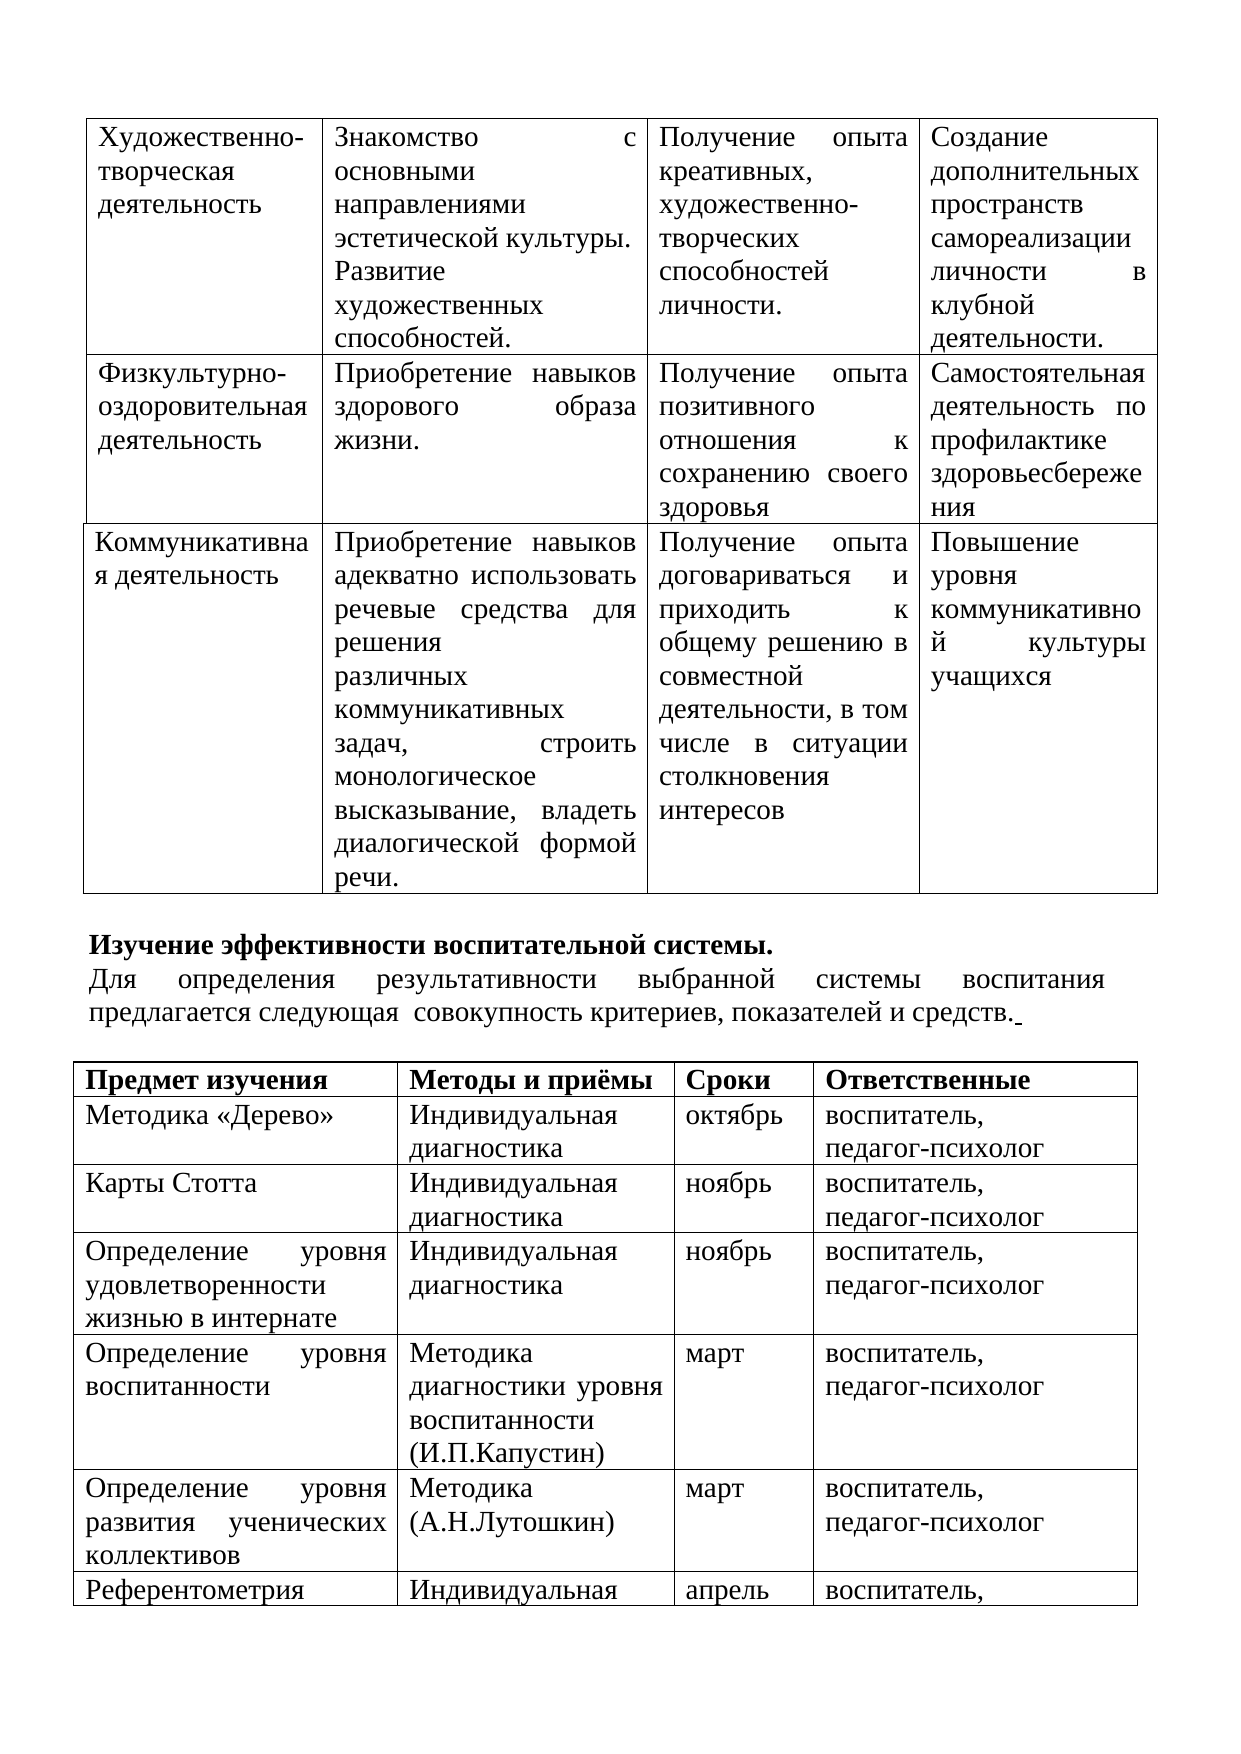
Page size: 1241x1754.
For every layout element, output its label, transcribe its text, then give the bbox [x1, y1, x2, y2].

table_cell Референтометрия [74, 1572, 397, 1605]
table_cell ноябрь [675, 1165, 813, 1232]
table_cell Физкультурно-оздоровительная деятельность [87, 355, 322, 523]
table_cell Самостоятельная деятельность по профилактике здоровьесбережения [920, 355, 1157, 523]
text Для определения результативности выбранной системы воспитания предлагается следующая совокупность критериев, показателей и средств. [89, 961, 1105, 1028]
table_cell Художественно-творческая деятельность [87, 119, 322, 354]
table_cell Карты Стотта [74, 1165, 397, 1232]
text Изучение эффективности воспитательной системы. [89, 927, 1152, 961]
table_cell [398, 1572, 674, 1605]
table_cell ноябрь [675, 1233, 813, 1334]
table_cell март [675, 1470, 813, 1571]
table_cell Индивидуальная диагностика [398, 1165, 674, 1232]
table_cell март [675, 1335, 813, 1469]
table_cell Создание дополнительных пространств самореализации личности в клубной деятельности. [920, 119, 1157, 354]
table_cell Методика «Дерево» [74, 1097, 397, 1164]
table_cell воспитатель, педагог-психолог [814, 1470, 1137, 1571]
table_cell Коммуникативная деятельность [84, 524, 322, 893]
table_cell Методика диагностики уровня воспитанности (И.П.Капустин) [398, 1335, 674, 1469]
table_cell воспитатель, педагог-психолог [814, 1165, 1137, 1232]
table_cell Получение опыта креативных, художественно-творческих способностей личности. [648, 119, 919, 354]
table_cell октябрь [675, 1097, 813, 1164]
table_cell Знакомство с основными направлениями эстетической культуры. Развитие художественных способностей. [323, 119, 647, 354]
table_cell воспитатель, педагог-психолог [814, 1097, 1137, 1164]
table_header Сроки [675, 1063, 813, 1096]
table_cell Определение уровня удовлетворенности жизнью в интернате [74, 1233, 397, 1334]
table_cell Получение опыта договариваться и приходить к общему решению в совместной деятельности, в том числе в ситуации столкновения интересов [648, 524, 919, 893]
table_cell Индивидуальная диагностика [398, 1097, 674, 1164]
table_cell Приобретение навыков адекватно использовать речевые средства для решения различных коммуникативных задач, строить монологическое высказывание, владеть диалогической формой речи. [323, 524, 647, 893]
table_header Методы и приёмы [398, 1063, 674, 1096]
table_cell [814, 1572, 1137, 1605]
table_cell Определение уровня воспитанности [74, 1335, 397, 1469]
table_cell Приобретение навыков здорового образа жизни. [323, 355, 647, 523]
table_cell воспитатель, педагог-психолог [814, 1335, 1137, 1469]
table_cell воспитатель, педагог-психолог [814, 1233, 1137, 1334]
table_cell апрель [675, 1572, 813, 1605]
table_cell Повышение уровня коммуникативной культуры учащихся [920, 524, 1157, 893]
table_cell Методика (А.Н.Лутошкин) [398, 1470, 674, 1571]
table_cell Индивидуальная диагностика [398, 1233, 674, 1334]
table_header Ответственные [814, 1063, 1137, 1096]
table_header Предмет изучения [74, 1063, 397, 1096]
table_cell Получение опыта позитивного отношения к сохранению своего здоровья [648, 355, 919, 523]
table_cell Определение уровня развития ученических коллективов [74, 1470, 397, 1571]
